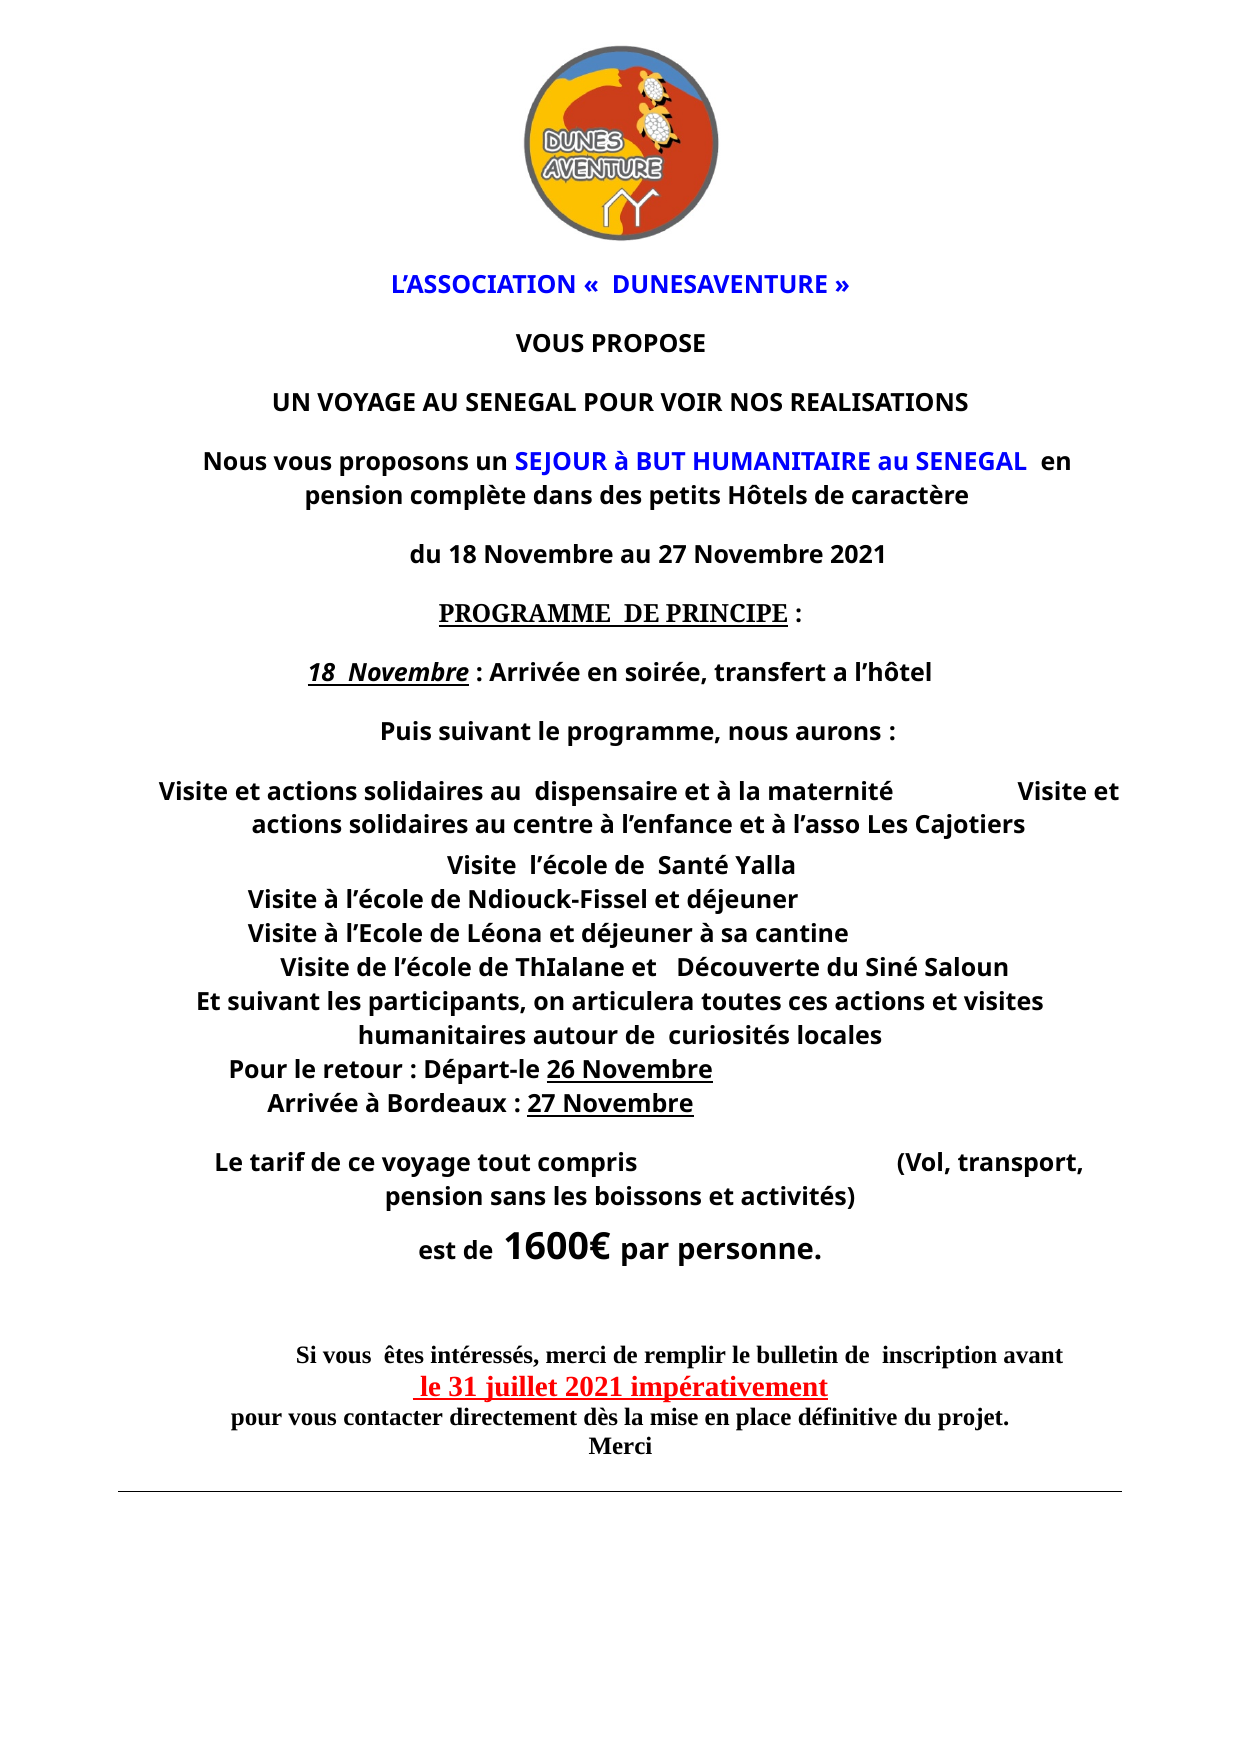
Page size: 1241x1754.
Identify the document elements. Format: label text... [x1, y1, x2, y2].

subtitle Le tarif de ce voyage tout compris (Vol, transport, pension sans les boissons et activités) [118, 1145, 1122, 1213]
subtitle Nous vous proposons un SEJOUR à BUT HUMANITAIRE au SENEGAL en pension complète dans des petits Hôtels de caractère [152, 444, 1122, 512]
text Si vous êtes intéressés, merci de remplir le bulletin de inscription avant [118, 1340, 1122, 1369]
subtitle PROGRAMME DE PRINCIPE : [118, 596, 1122, 630]
text Visite l’école de Santé Yalla [118, 847, 1122, 882]
text Visite à l’Ecole de Léona et déjeuner à sa cantine [118, 916, 1122, 950]
text Visite à l’école de Ndiouck-Fissel et déjeuner [118, 882, 1122, 916]
subtitle VOUS PROPOSE [99, 326, 1122, 360]
subtitle 18 Novembre : Arrivée en soirée, transfert a l’hôtel [118, 655, 1122, 689]
text le 31 juillet 2021 impérativement [118, 1369, 1122, 1402]
text pour vous contacter directement dès la mise en place définitive du projet. [118, 1402, 1122, 1431]
subtitle UN VOYAGE AU SENEGAL POUR VOIR NOS REALISATIONS [118, 385, 1122, 419]
subtitle L’ASSOCIATION « DUNESAVENTURE » [118, 267, 1122, 301]
text Merci [118, 1431, 1122, 1460]
text Pour le retour : Départ-le 26 Novembre [118, 1052, 1122, 1086]
text Arrivée à Bordeaux : 27 Novembre [118, 1086, 1122, 1120]
subtitle du 18 Novembre au 27 Novembre 2021 [174, 537, 1122, 571]
picture [519, 42, 721, 242]
text Et suivant les participants, on articulera toutes ces actions et visites humanitaires autour de curiosités locales [118, 984, 1122, 1052]
text est de 1600€ par personne. [118, 1219, 1122, 1270]
subtitle Puis suivant le programme, nous aurons : [118, 714, 1122, 748]
text Visite de l’école de ThIalane et Découverte du Siné Saloun [118, 950, 1122, 984]
subtitle Visite et actions solidaires au dispensaire et à la maternité Visite et actions solidaires au centre à l’enfance et à l’asso Les Cajotiers [156, 773, 1122, 841]
